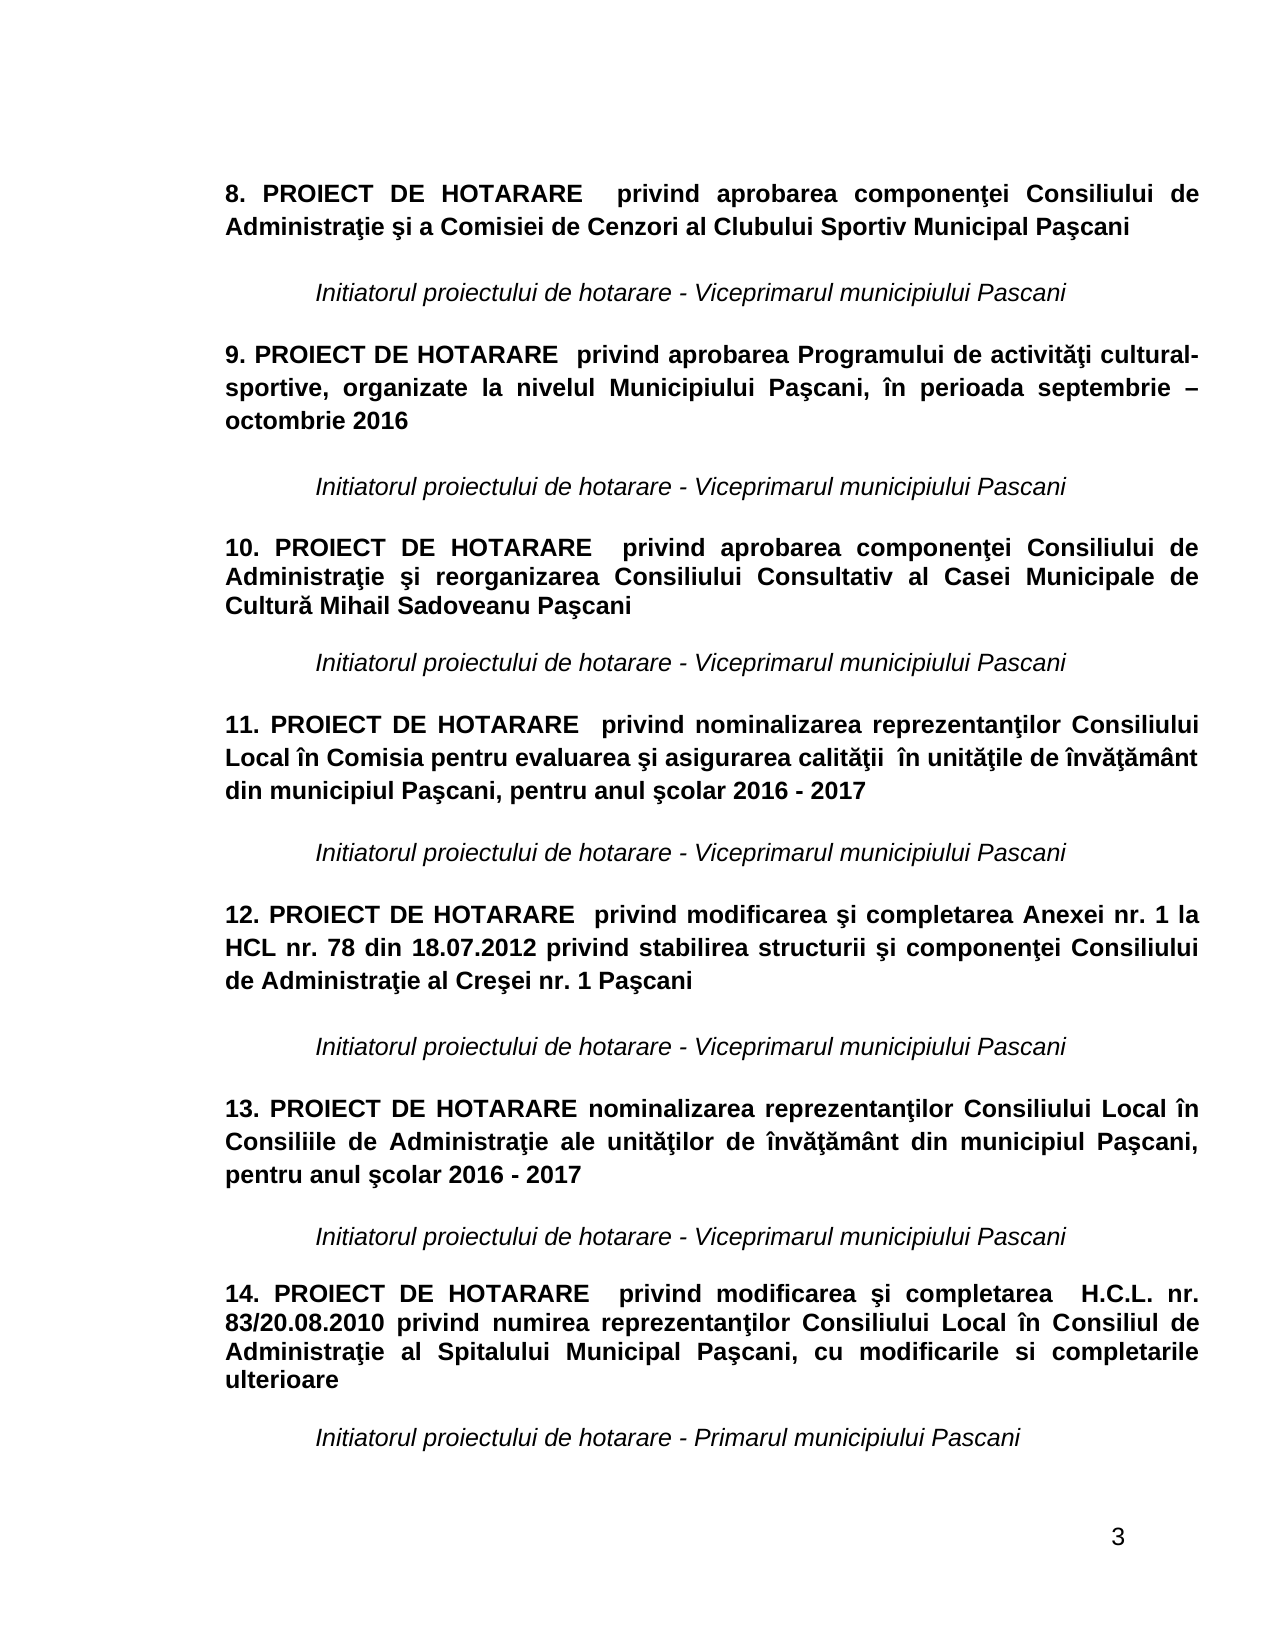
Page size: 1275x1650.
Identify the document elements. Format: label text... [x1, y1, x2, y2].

text 10. PROIECT DE HOTARARE privind aprobarea componenţei Consiliului de Administraţie şi reorganizarea Consiliului Consultativ al Casei Municipale de Cultură Mihail Sadoveanu Paşcani [225, 533, 1200, 620]
text 13. PROIECT DE HOTARARE nominalizarea reprezentanţilor Consiliului Local în Consiliile de Administraţie ale unităţilor de învăţământ din municipiul Paşcani, pentru anul şcolar 2016 - 2017 [225, 1094, 1200, 1188]
text 8. PROIECT DE HOTARARE privind aprobarea componenţei Consiliului de Administraţie şi a Comisiei de Cenzori al Clubului Sportiv Municipal Paşcani [150, 179, 1125, 241]
text 14. PROIECT DE HOTARARE privind modificarea şi completarea H.C.L. nr. 83/20.08.2010 privind numirea reprezentanţilor Consiliului Local în Consiliul de Administraţie al Spitalului Municipal Paşcani, cu modificarile si completarile ulterioare [150, 1279, 1125, 1394]
text 9. PROIECT DE HOTARARE privind aprobarea Programului de activităţi cultural-sportive, organizate la nivelul Municipiului Paşcani, în perioada septembrie – octombrie 2016 [225, 339, 1200, 434]
text Initiatorul proiectului de hotarare - Viceprimarul municipiului Pascani [225, 278, 1200, 307]
text Initiatorul proiectului de hotarare - Viceprimarul municipiului Pascani [150, 648, 1125, 677]
text Initiatorul proiectului de hotarare - Viceprimarul municipiului Pascani [225, 472, 1200, 500]
text 11. PROIECT DE HOTARARE privind nominalizarea reprezentanţilor Consiliului Local în Comisia pentru evaluarea şi asigurarea calităţii în unităţile de învăţământ din municipiul Paşcani, pentru anul şcolar 2016 - 2017 [225, 710, 1200, 805]
text Initiatorul proiectului de hotarare - Primarul municipiului Pascani [150, 1423, 1125, 1451]
text 12. PROIECT DE HOTARARE privind modificarea şi completarea Anexei nr. 1 la HCL nr. 78 din 18.07.2012 privind stabilirea structurii şi componenţei Consiliului de Administraţie al Creşei nr. 1 Paşcani [225, 900, 1200, 994]
text Initiatorul proiectului de hotarare - Viceprimarul municipiului Pascani [150, 838, 1125, 867]
text Initiatorul proiectului de hotarare - Viceprimarul municipiului Pascani [150, 1221, 1125, 1250]
text Initiatorul proiectului de hotarare - Viceprimarul municipiului Pascani [225, 1032, 1200, 1061]
